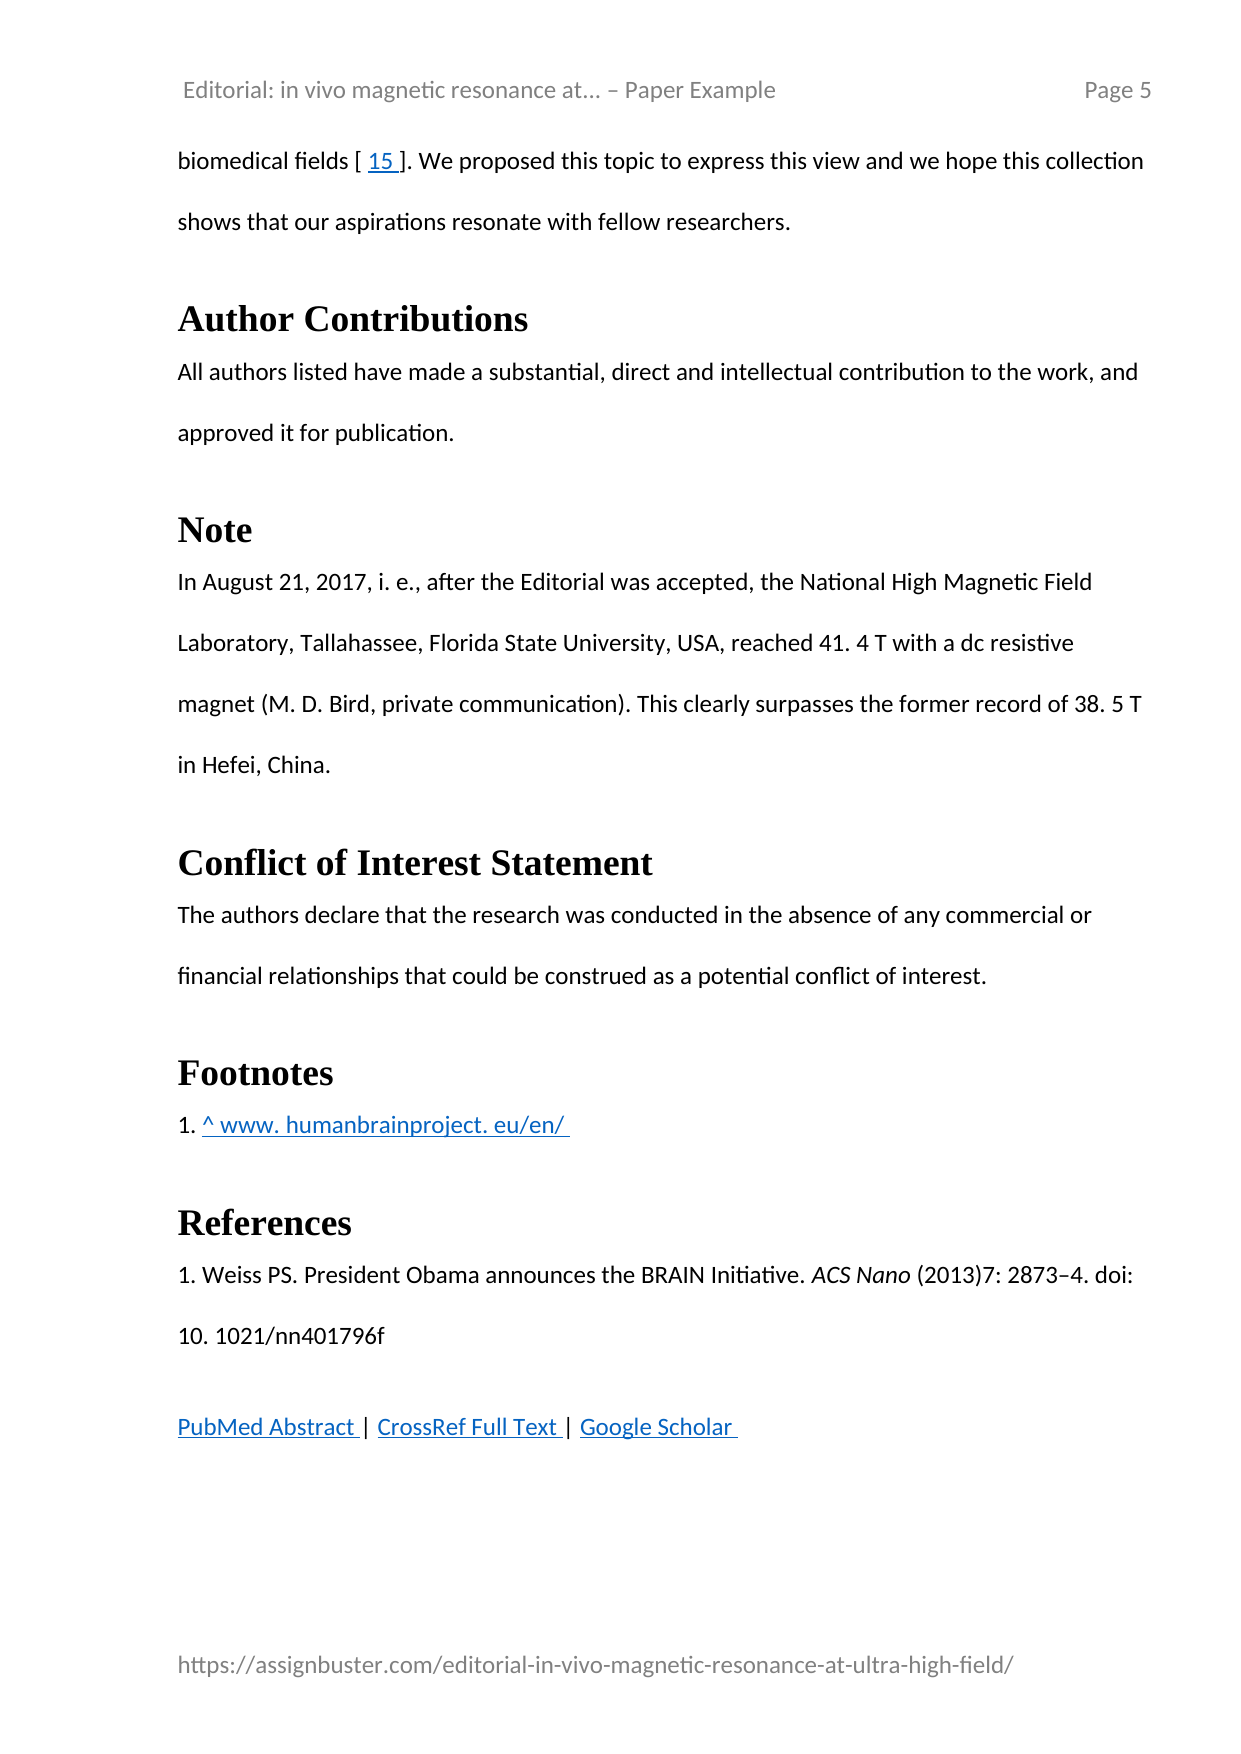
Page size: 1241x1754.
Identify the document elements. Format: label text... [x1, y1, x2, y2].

text All authors listed have made a substantial, direct and intellectual contribution to the work, and approved it for publication. [177, 356, 1152, 447]
text 1. Weiss PS. President Obama announces the BRAIN Initiative. ACS Nano (2013)7: 2873–4. doi: 10. 1021/nn401796f [177, 1259, 1152, 1351]
subtitle Author Contributions [177, 297, 1152, 340]
text 1. ^ www. humanbrainproject. eu/en/ [177, 1109, 1152, 1140]
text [177, 145, 1152, 237]
subtitle Footnotes [177, 1051, 1152, 1094]
text PubMed Abstract | CrossRef Full Text | Google Scholar [177, 1411, 1152, 1441]
subtitle References [177, 1200, 1152, 1243]
text In August 21, 2017, i. e., after the Editorial was accepted, the National High Magnetic Field Laboratory, Tallahassee, Florida State University, USA, reached 41. 4 T with a dc resistive magnet (M. D. Bird, private communication). This clearly surpasses the former record of 38. 5 T in Hefei, China. [177, 566, 1152, 780]
text The authors declare that the research was conducted in the absence of any commercial or financial relationships that could be construed as a potential conflict of interest. [177, 899, 1152, 991]
subtitle Note [177, 507, 1152, 550]
subtitle Conflict of Interest Statement [177, 840, 1152, 883]
